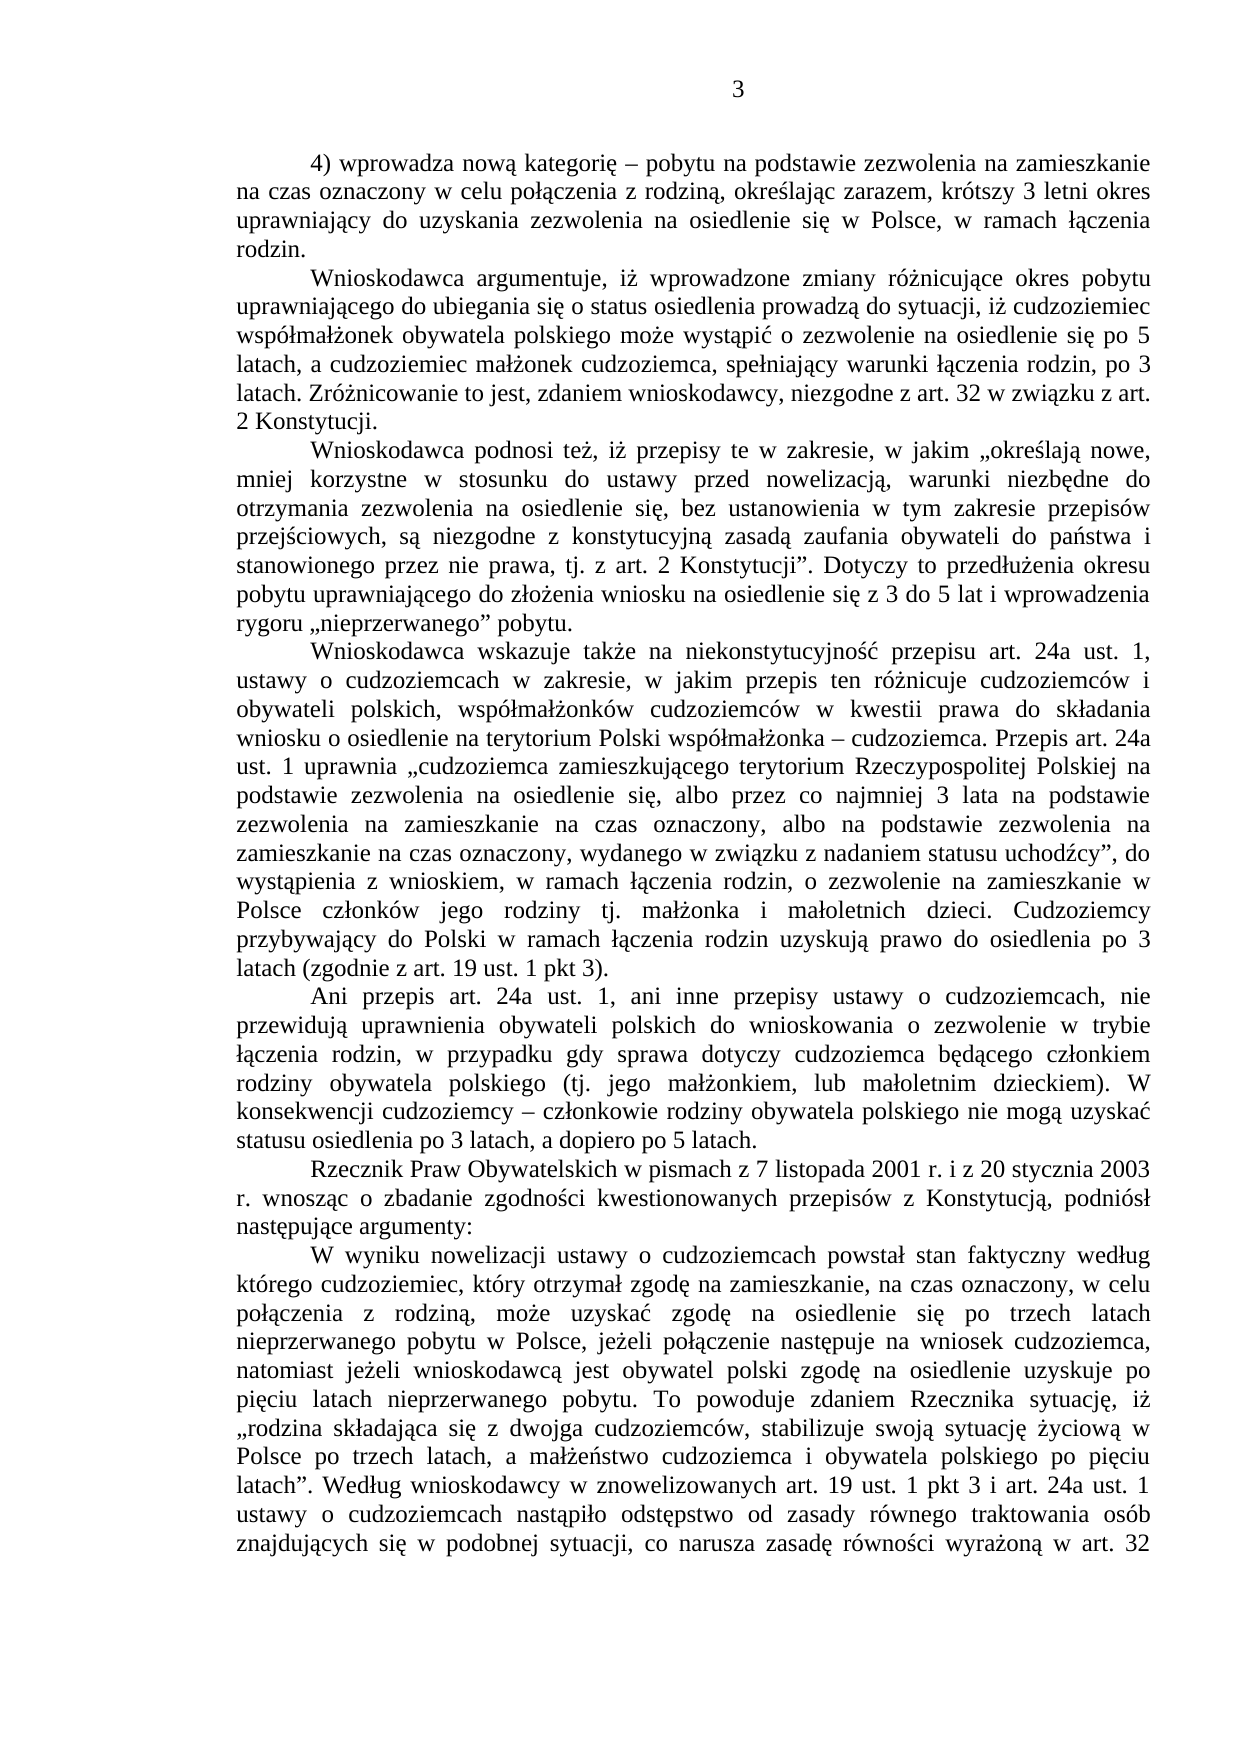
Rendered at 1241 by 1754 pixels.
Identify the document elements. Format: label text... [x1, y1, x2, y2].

text 4) wprowadza nową kategorię – pobytu na podstawie zezwolenia na zamieszkanie na czas oznaczony w celu połączenia z rodziną, określając zarazem, krótszy 3 letni okres uprawniający do uzyskania zezwolenia na osiedlenie się w Polsce, w ramach łączenia rodzin. [236, 148, 1152, 263]
text Rzecznik Praw Obywatelskich w pismach z 7 listopada 2001 r. i z 20 stycznia 2003 r. wnosząc o zbadanie zgodności kwestionowanych przepisów z Konstytucją, podniósł następujące argumenty: [236, 1154, 1152, 1240]
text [236, 1240, 1152, 1556]
text Wnioskodawca wskazuje także na niekonstytucyjność przepisu art. 24a ust. 1, ustawy o cudzoziemcach w zakresie, w jakim przepis ten różnicuje cudzoziemców i obywateli polskich, współmałżonków cudzoziemców w kwestii prawa do składania wniosku o osiedlenie na terytorium Polski współmałżonka – cudzoziemca. Przepis art. 24a ust. 1 uprawnia „cudzoziemca zamieszkującego terytorium Rzeczypospolitej Polskiej na podstawie zezwolenia na osiedlenie się, albo przez co najmniej 3 lata na podstawie zezwolenia na zamieszkanie na czas oznaczony, albo na podstawie zezwolenia na zamieszkanie na czas oznaczony, wydanego w związku z nadaniem statusu uchodźcy”, do wystąpienia z wnioskiem, w ramach łączenia rodzin, o zezwolenie na zamieszkanie w Polsce członków jego rodziny tj. małżonka i małoletnich dzieci. Cudzoziemcy przybywający do Polski w ramach łączenia rodzin uzyskują prawo do osiedlenia po 3 latach (zgodnie z art. 19 ust. 1 pkt 3). [236, 636, 1152, 981]
text Wnioskodawca argumentuje, iż wprowadzone zmiany różnicujące okres pobytu uprawniającego do ubiegania się o status osiedlenia prowadzą do sytuacji, iż cudzoziemiec współmałżonek obywatela polskiego może wystąpić o zezwolenie na osiedlenie się po 5 latach, a cudzoziemiec małżonek cudzoziemca, spełniający warunki łączenia rodzin, po 3 latach. Zróżnicowanie to jest, zdaniem wnioskodawcy, niezgodne z art. 32 w związku z art. 2 Konstytucji. [236, 263, 1152, 435]
text Wnioskodawca podnosi też, iż przepisy te w zakresie, w jakim „określają nowe, mniej korzystne w stosunku do ustawy przed nowelizacją, warunki niezbędne do otrzymania zezwolenia na osiedlenie się, bez ustanowienia w tym zakresie przepisów przejściowych, są niezgodne z konstytucyjną zasadą zaufania obywateli do państwa i stanowionego przez nie prawa, tj. z art. 2 Konstytucji”. Dotyczy to przedłużenia okresu pobytu uprawniającego do złożenia wniosku na osiedlenie się z 3 do 5 lat i wprowadzenia rygoru „nieprzerwanego” pobytu. [236, 435, 1152, 636]
text Ani przepis art. 24a ust. 1, ani inne przepisy ustawy o cudzoziemcach, nie przewidują uprawnienia obywateli polskich do wnioskowania o zezwolenie w trybie łączenia rodzin, w przypadku gdy sprawa dotyczy cudzoziemca będącego członkiem rodziny obywatela polskiego (tj. jego małżonkiem, lub małoletnim dzieckiem). W konsekwencji cudzoziemcy – członkowie rodziny obywatela polskiego nie mogą uzyskać statusu osiedlenia po 3 latach, a dopiero po 5 latach. [236, 981, 1152, 1154]
